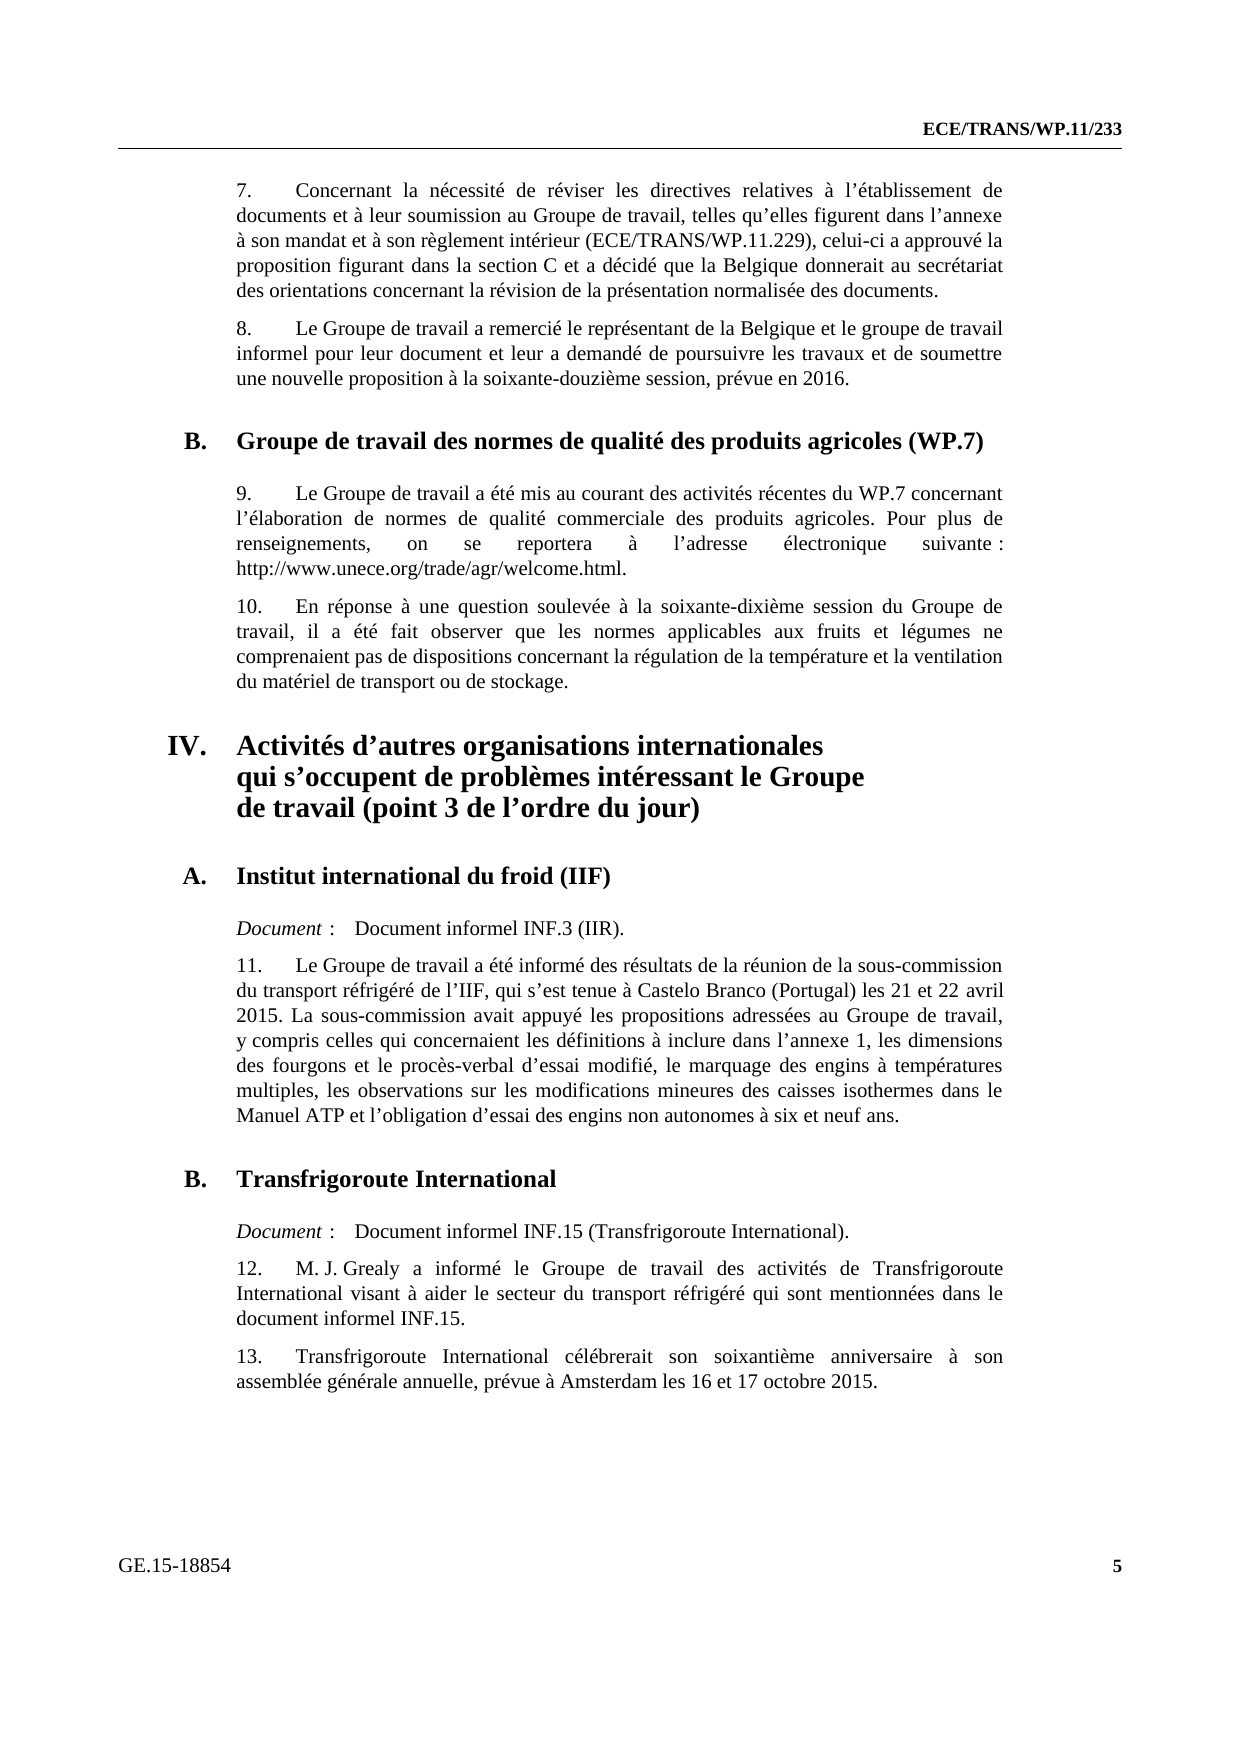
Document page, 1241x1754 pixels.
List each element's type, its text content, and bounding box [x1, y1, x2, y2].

list Transfrigoroute International célébrerait son soixantième anniversaire à son assemblée générale annuelle, prévue à Amsterdam les 16 et 17 octobre 2015. [236, 1343, 1004, 1393]
list Le Groupe de travail a remercié le représentant de la Belgique et le groupe de travail informel pour leur document et leur a demandé de poursuivre les travaux et de soumettre une nouvelle proposition à la soixante-douzième session, prévue en 2016. [236, 315, 1004, 390]
text A. Institut international du froid (IIF) [118, 862, 1004, 890]
list En réponse à une question soulevée à la soixante-dixième session du Groupe de travail, il a été fait observer que les normes applicables aux fruits et légumes ne comprenaient pas de dispositions concernant la régulation de la température et la ventilation du matériel de transport ou de stockage. [236, 593, 1004, 693]
list Le Groupe de travail a été mis au courant des activités récentes du WP.7 concernant l’élaboration de normes de qualité commerciale des produits agricoles. Pour plus de renseignements, on se reportera à l’adresse électronique suivante : http://www.unece.org/trade/agr/welcome.html. [236, 480, 1004, 580]
list M. J. Grealy a informé le Groupe de travail des activités de Transfrigoroute International visant à aider le secteur du transport réfrigéré qui sont mentionnées dans le document informel INF.15. [236, 1255, 1004, 1330]
text B. Groupe de travail des normes de qualité des produits agricoles (WP.7) [118, 427, 1004, 455]
text IV. Activités d’autres organisations internationales qui s’occupent de problèmes intéressant le Groupe de travail (point 3 de l’ordre du jour) [118, 730, 1004, 824]
text Document : Document informel INF.15 (Transfrigoroute International). [236, 1218, 1004, 1243]
text Document : Document informel INF.3 (IIR). [236, 915, 1004, 940]
text B. Transfrigoroute International [118, 1165, 1004, 1193]
list Le Groupe de travail a été informé des résultats de la réunion de la sous-commission du transport réfrigéré de l’IIF, qui s’est tenue à Castelo Branco (Portugal) les 21 et 22 avril 2015. La sous-commission avait appuyé les propositions adressées au Groupe de travail, y compris celles qui concernaient les définitions à inclure dans l’annexe 1, les dimensions des fourgons et le procès-verbal d’essai modifié, le marquage des engins à températures multiples, les observations sur les modifications mineures des caisses isothermes dans le Manuel ATP et l’obligation d’essai des engins non autonomes à six et neuf ans. [236, 952, 1004, 1127]
list Concernant la nécessité de réviser les directives relatives à l’établissement de documents et à leur soumission au Groupe de travail, telles qu’elles figurent dans l’annexe à son mandat et à son règlement intérieur (ECE/TRANS/WP.11.229), celui-ci a approuvé la proposition figurant dans la section C et a décidé que la Belgique donnerait au secrétariat des orientations concernant la révision de la présentation normalisée des documents. [236, 177, 1004, 302]
